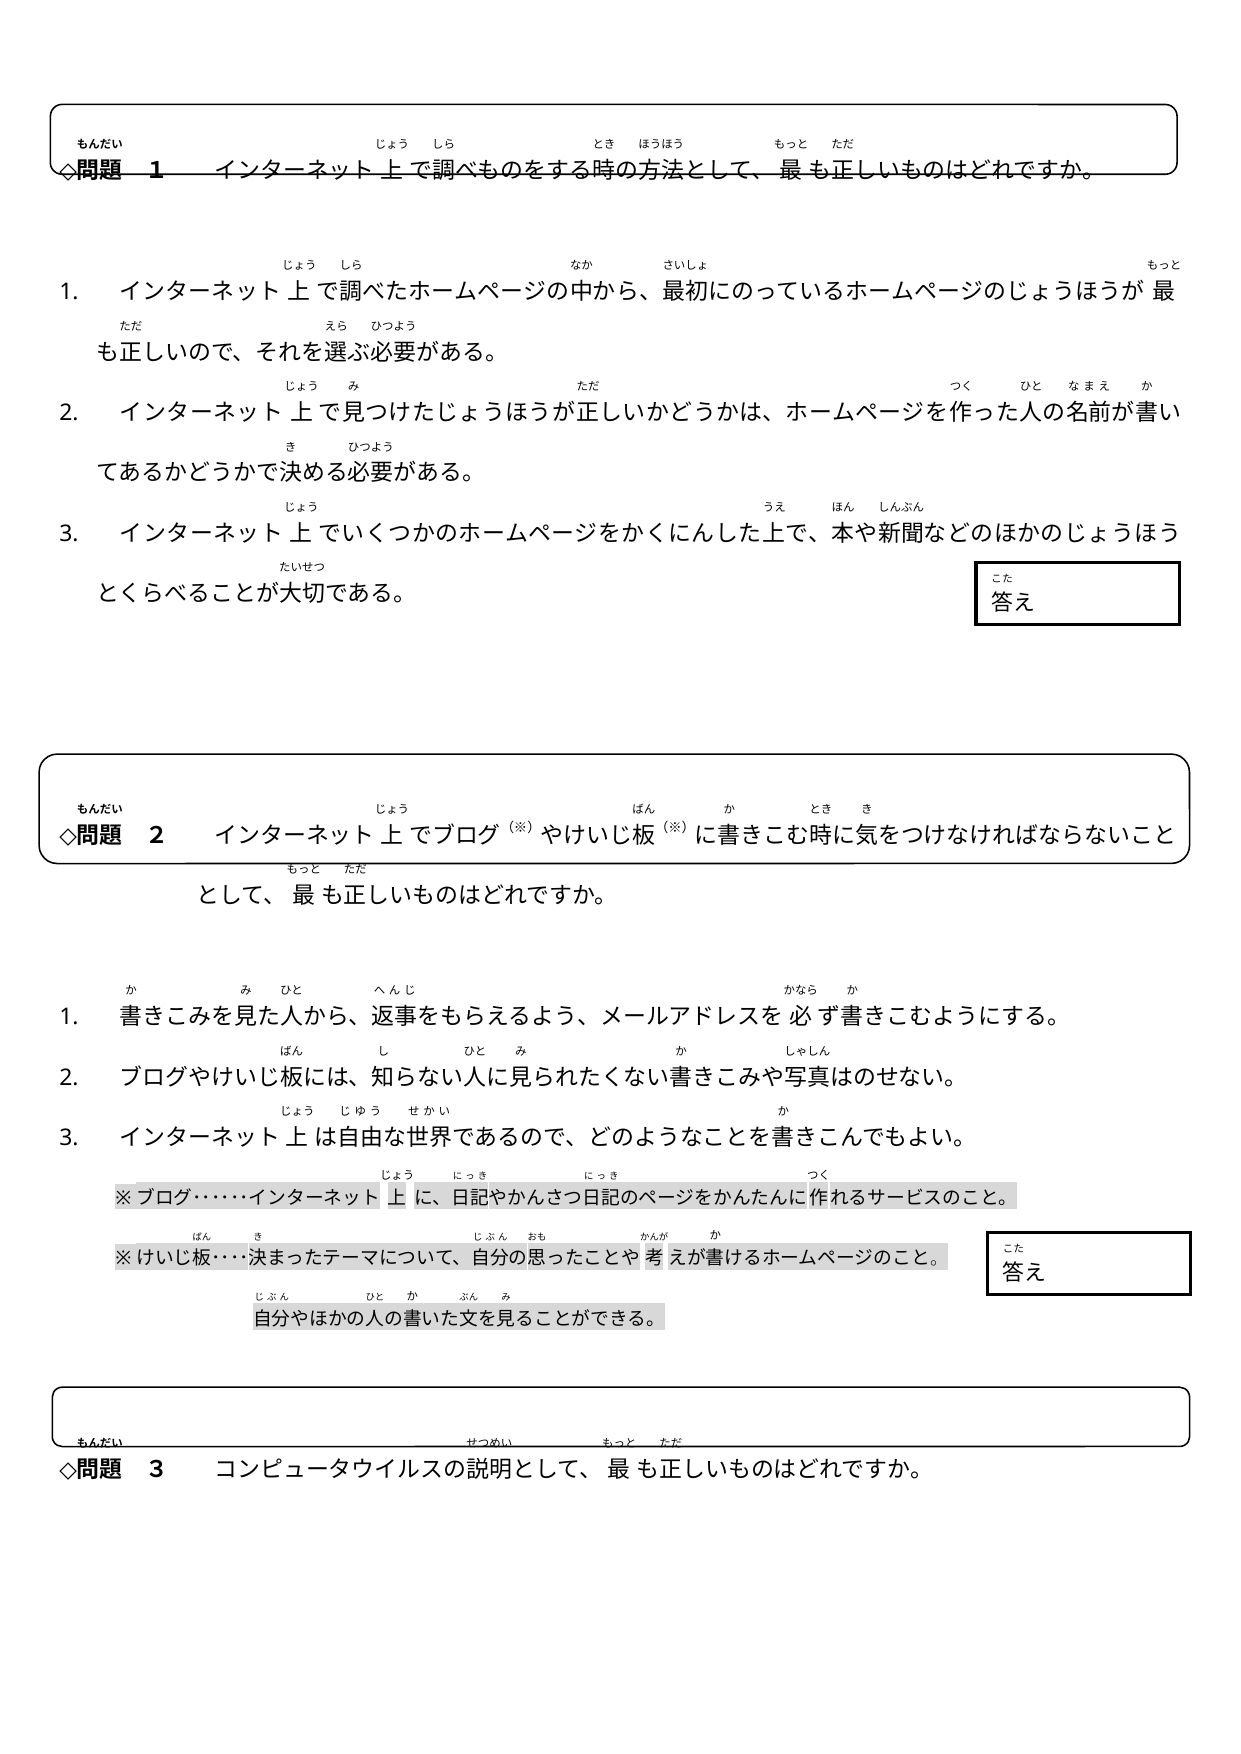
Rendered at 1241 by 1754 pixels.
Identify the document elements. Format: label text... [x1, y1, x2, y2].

text ◇ ２ インターネットでブログ（※）やけいじ（※）にきこむにをつけなければならないこととして、もしいものはどれですか。 [59, 863, 1181, 916]
list インターネットでいくつかのホームページをかくにんしたで、やなどのほかのじょうほうとくらべることがである。 [59, 493, 1181, 614]
list インターネットはなであるので、どのようなことをきこんでもよい。 [59, 1097, 1181, 1157]
text ※ けいじ････まったテーマについて、のったことやえがけるホームページのこと。 [59, 1218, 1181, 1278]
text ◇ ３ コンピュータウイルスのとして、もしいものはどれですか。 [59, 1447, 1181, 1490]
list ※ ブログ･･････インターネットに、やかんさつのページをかんたんにれるサービスのこと。 [97, 1157, 1181, 1218]
text ◇ １ インターネットでべものをするのとして、もしいものはどれですか。 [59, 130, 1181, 191]
text ◇ ３ コンピュータウイルスのとして、もしいものはどれですか。 [59, 1429, 1181, 1445]
list インターネットでつけたじょうほうがしいかどうかは、ホームページをったのがいてあるかどうかでめるがある。 [59, 372, 1181, 493]
list インターネットでべたホームページのから、にのっているホームページのじょうほうがもしいので、それをぶがある。 [59, 251, 1181, 372]
text ◇ ２ インターネットでブログ（※）やけいじ（※）にきこむにをつけなければならないこととして、もしいものはどれですか。 [59, 795, 1181, 862]
list ブログやけいじには、らないにられたくないきこみやはのせない。 [59, 1037, 1181, 1097]
text やほかののいたをることができる。 [65, 1278, 1181, 1339]
list きこみをたから、をもらえるよう、メールアドレスをずきこむようにする。 [59, 976, 1181, 1037]
